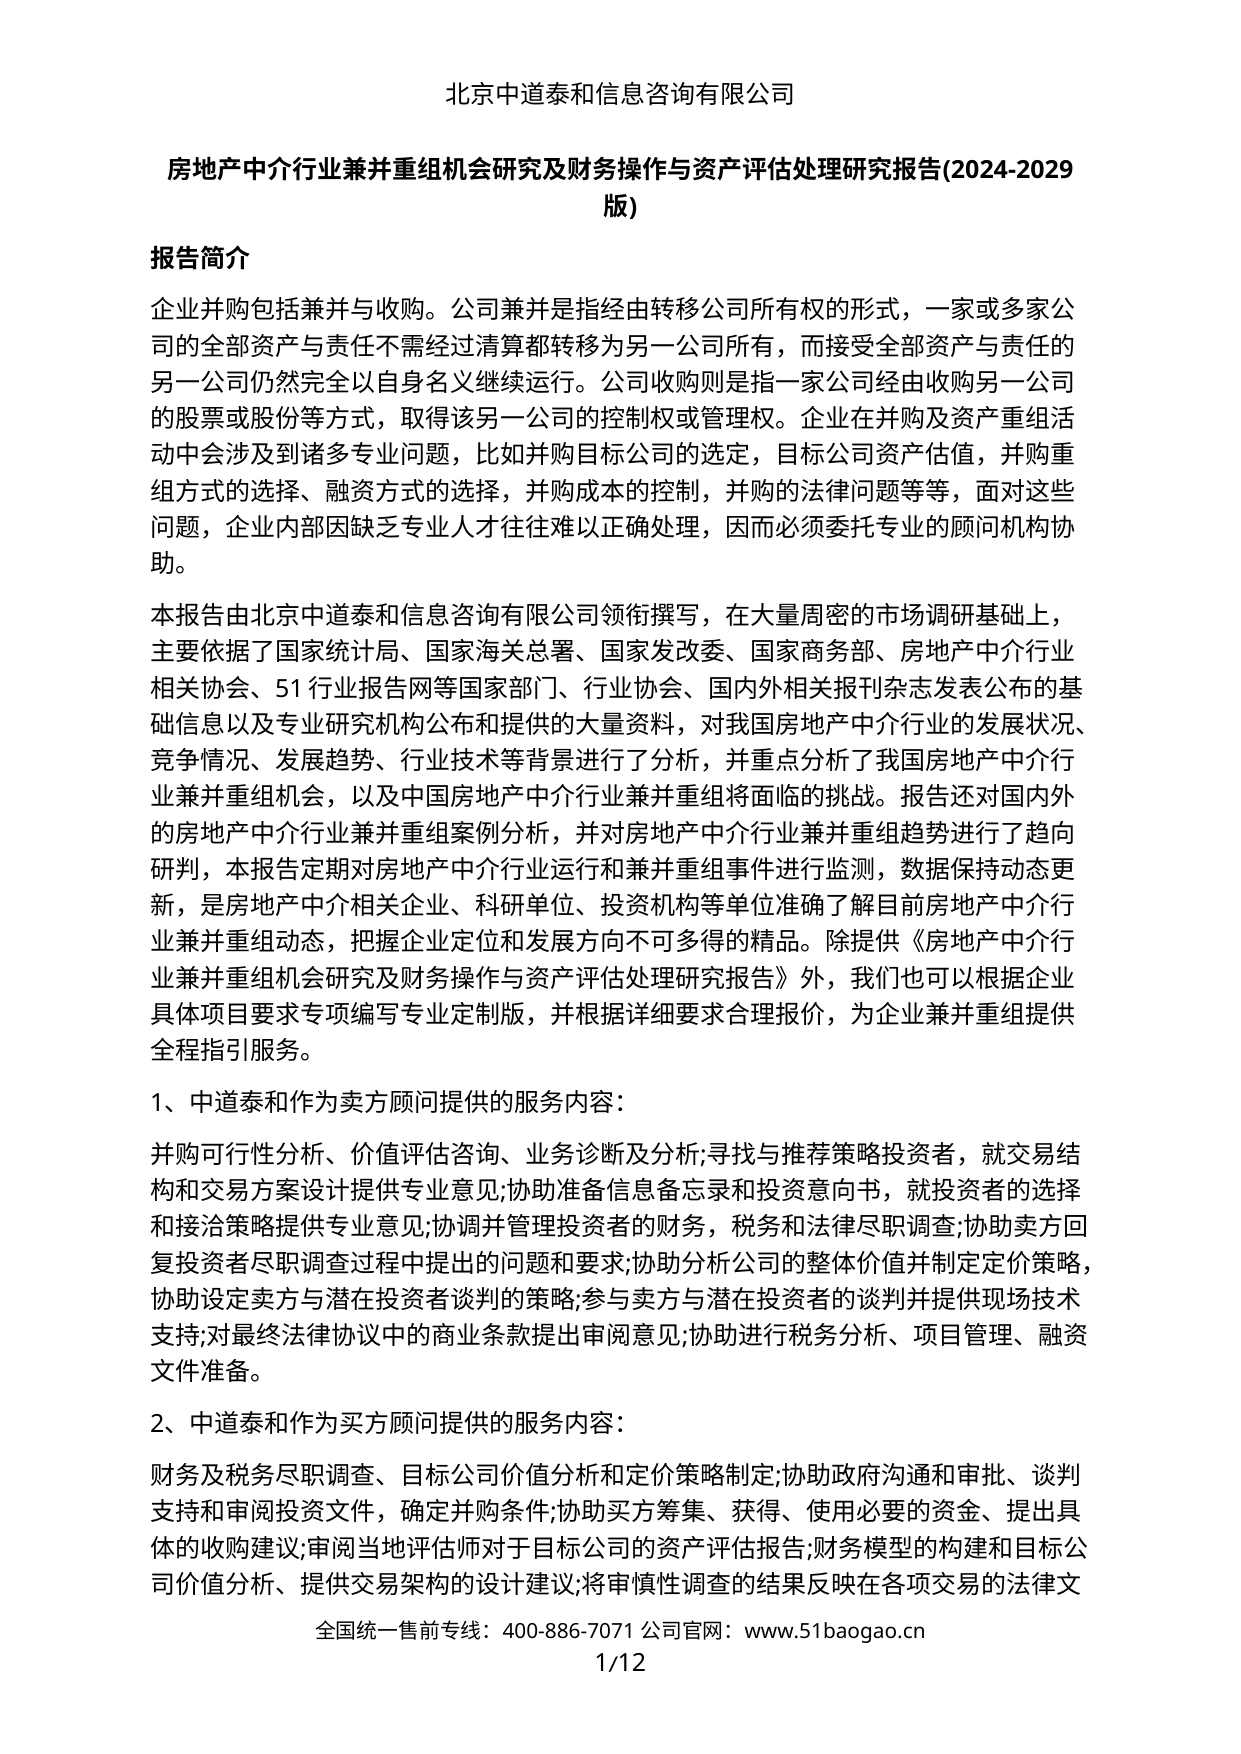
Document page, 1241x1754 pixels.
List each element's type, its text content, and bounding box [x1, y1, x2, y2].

text 报告简介 [150, 238, 1090, 274]
text 本报告由北京中道泰和信息咨询有限公司领衔撰写，在大量周密的市场调研基础上，主要依据了国家统计局、国家海关总署、国家发改委、国家商务部、房地产中介行业相关协会、51行业报告网等国家部门、行业协会、国内外相关报刊杂志发表公布的基础信息以及专业研究机构公布和提供的大量资料，对我国房地产中介行业的发展状况、竞争情况、发展趋势、行业技术等背景进行了分析，并重点分析了我国房地产中介行业兼并重组机会，以及中国房地产中介行业兼并重组将面临的挑战。报告还对国内外的房地产中介行业兼并重组案例分析，并对房地产中介行业兼并重组趋势进行了趋向研判，本报告定期对房地产中介行业运行和兼并重组事件进行监测，数据保持动态更新，是房地产中介相关企业、科研单位、投资机构等单位准确了解目前房地产中介行业兼并重组动态，把握企业定位和发展方向不可多得的精品。除提供《房地产中介行业兼并重组机会研究及财务操作与资产评估处理研究报告》外，我们也可以根据企业具体项目要求专项编写专业定制版，并根据详细要求合理报价，为企业兼并重组提供全程指引服务。 [150, 596, 1090, 1067]
text 企业并购包括兼并与收购。公司兼并是指经由转移公司所有权的形式，一家或多家公司的全部资产与责任不需经过清算都转移为另一公司所有，而接受全部资产与责任的另一公司仍然完全以自身名义继续运行。公司收购则是指一家公司经由收购另一公司的股票或股份等方式，取得该另一公司的控制权或管理权。企业在并购及资产重组活动中会涉及到诸多专业问题，比如并购目标公司的选定，目标公司资产估值，并购重组方式的选择、融资方式的选择，并购成本的控制，并购的法律问题等等，面对这些问题，企业内部因缺乏专业人才往往难以正确处理，因而必须委托专业的顾问机构协助。 [150, 290, 1090, 580]
text 2、中道泰和作为买方顾问提供的服务内容： [150, 1404, 1090, 1440]
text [150, 1456, 1090, 1601]
text 房地产中介行业兼并重组机会研究及财务操作与资产评估处理研究报告(2024-2029版) [150, 150, 1090, 222]
text 并购可行性分析、价值评估咨询、业务诊断及分析;寻找与推荐策略投资者，就交易结构和交易方案设计提供专业意见;协助准备信息备忘录和投资意向书，就投资者的选择和接洽策略提供专业意见;协调并管理投资者的财务，税务和法律尽职调查;协助卖方回复投资者尽职调查过程中提出的问题和要求;协助分析公司的整体价值并制定定价策略，协助设定卖方与潜在投资者谈判的策略;参与卖方与潜在投资者的谈判并提供现场技术支持;对最终法律协议中的商业条款提出审阅意见;协助进行税务分析、项目管理、融资文件准备。 [150, 1134, 1090, 1388]
text 1、中道泰和作为卖方顾问提供的服务内容： [150, 1082, 1090, 1119]
